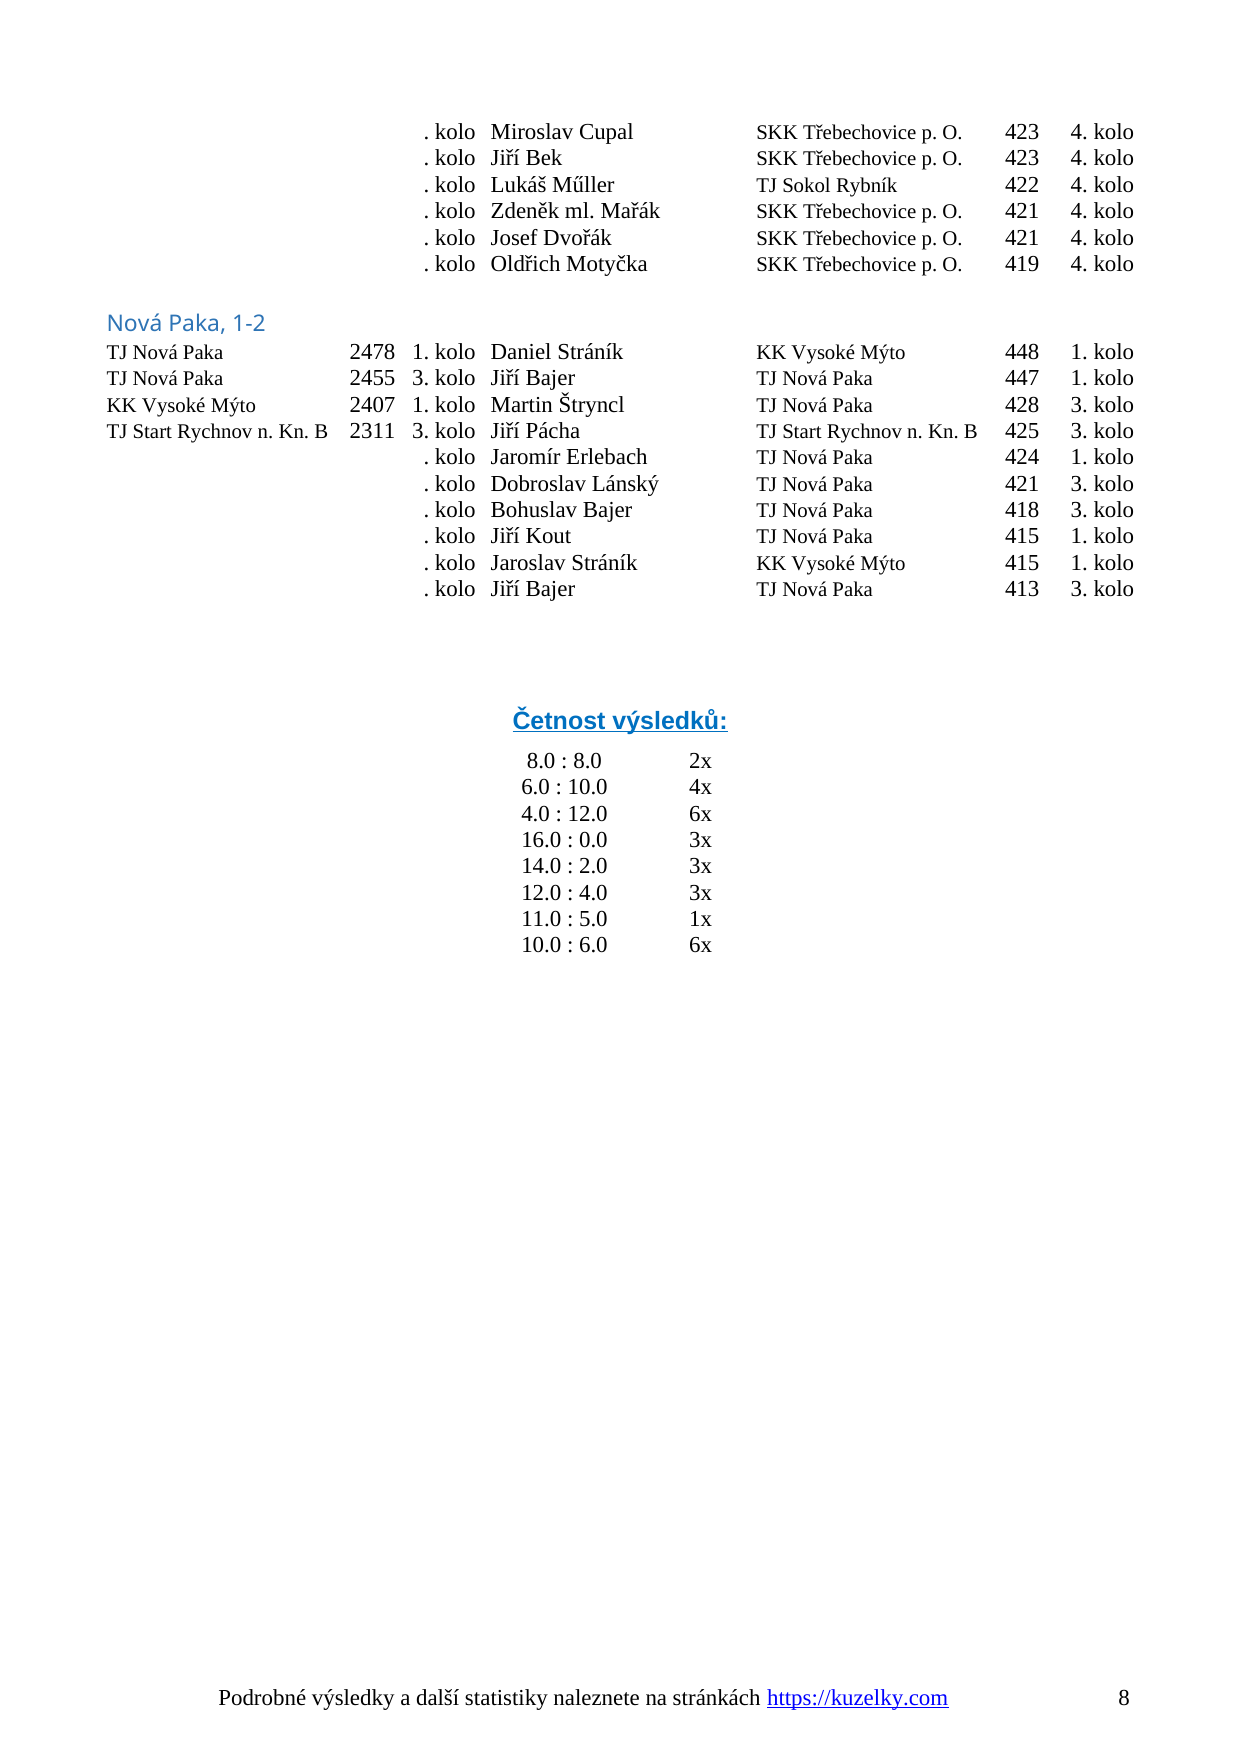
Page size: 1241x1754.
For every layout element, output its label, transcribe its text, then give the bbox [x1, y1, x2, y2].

subtitle Nová Paka, 1-2 [106, 307, 1134, 338]
text KK Vysoké Mýto 2407 1. kolo Martin Štryncl TJ Nová Paka 428 3. kolo [106, 391, 1134, 417]
text 11.0 : 5.0 1x [106, 905, 1134, 931]
text 14.0 : 2.0 3x [106, 852, 1134, 879]
text . kolo Josef Dvořák SKK Třebechovice p. O. 421 4. kolo [106, 223, 1134, 250]
text . kolo Miroslav Cupal SKK Třebechovice p. O. 423 4. kolo [106, 118, 1134, 144]
text 6.0 : 10.0 4x [106, 773, 1134, 799]
text . kolo Jiří Bajer TJ Nová Paka 413 3. kolo [106, 575, 1134, 602]
text 4.0 : 12.0 6x [106, 799, 1134, 826]
text . kolo Jaromír Erlebach TJ Nová Paka 424 1. kolo [106, 443, 1134, 470]
text 16.0 : 0.0 3x [106, 826, 1134, 852]
text 12.0 : 4.0 3x [106, 879, 1134, 905]
text 8.0 : 8.0 2x [106, 747, 1134, 773]
text 10.0 : 6.0 6x [106, 931, 1134, 958]
text . kolo Oldřich Motyčka SKK Třebechovice p. O. 419 4. kolo [106, 250, 1134, 276]
text . kolo Dobroslav Lánský TJ Nová Paka 421 3. kolo [106, 470, 1134, 496]
text TJ Start Rychnov n. Kn. B 2311 3. kolo Jiří Pácha TJ Start Rychnov n. Kn. B 425 3. kolo [106, 417, 1134, 443]
text TJ Nová Paka 2478 1. kolo Daniel Stráník KK Vysoké Mýto 448 1. kolo [106, 338, 1134, 364]
text . kolo Jiří Bek SKK Třebechovice p. O. 423 4. kolo [106, 144, 1134, 171]
text Četnost výsledků: [94, 706, 1145, 734]
text TJ Nová Paka 2455 3. kolo Jiří Bajer TJ Nová Paka 447 1. kolo [106, 364, 1134, 391]
text . kolo Lukáš Műller TJ Sokol Rybník 422 4. kolo [106, 171, 1134, 197]
text . kolo Jaroslav Stráník KK Vysoké Mýto 415 1. kolo [106, 549, 1134, 575]
text . kolo Zdeněk ml. Mařák SKK Třebechovice p. O. 421 4. kolo [106, 197, 1134, 223]
text . kolo Jiří Kout TJ Nová Paka 415 1. kolo [106, 522, 1134, 549]
text . kolo Bohuslav Bajer TJ Nová Paka 418 3. kolo [106, 496, 1134, 522]
